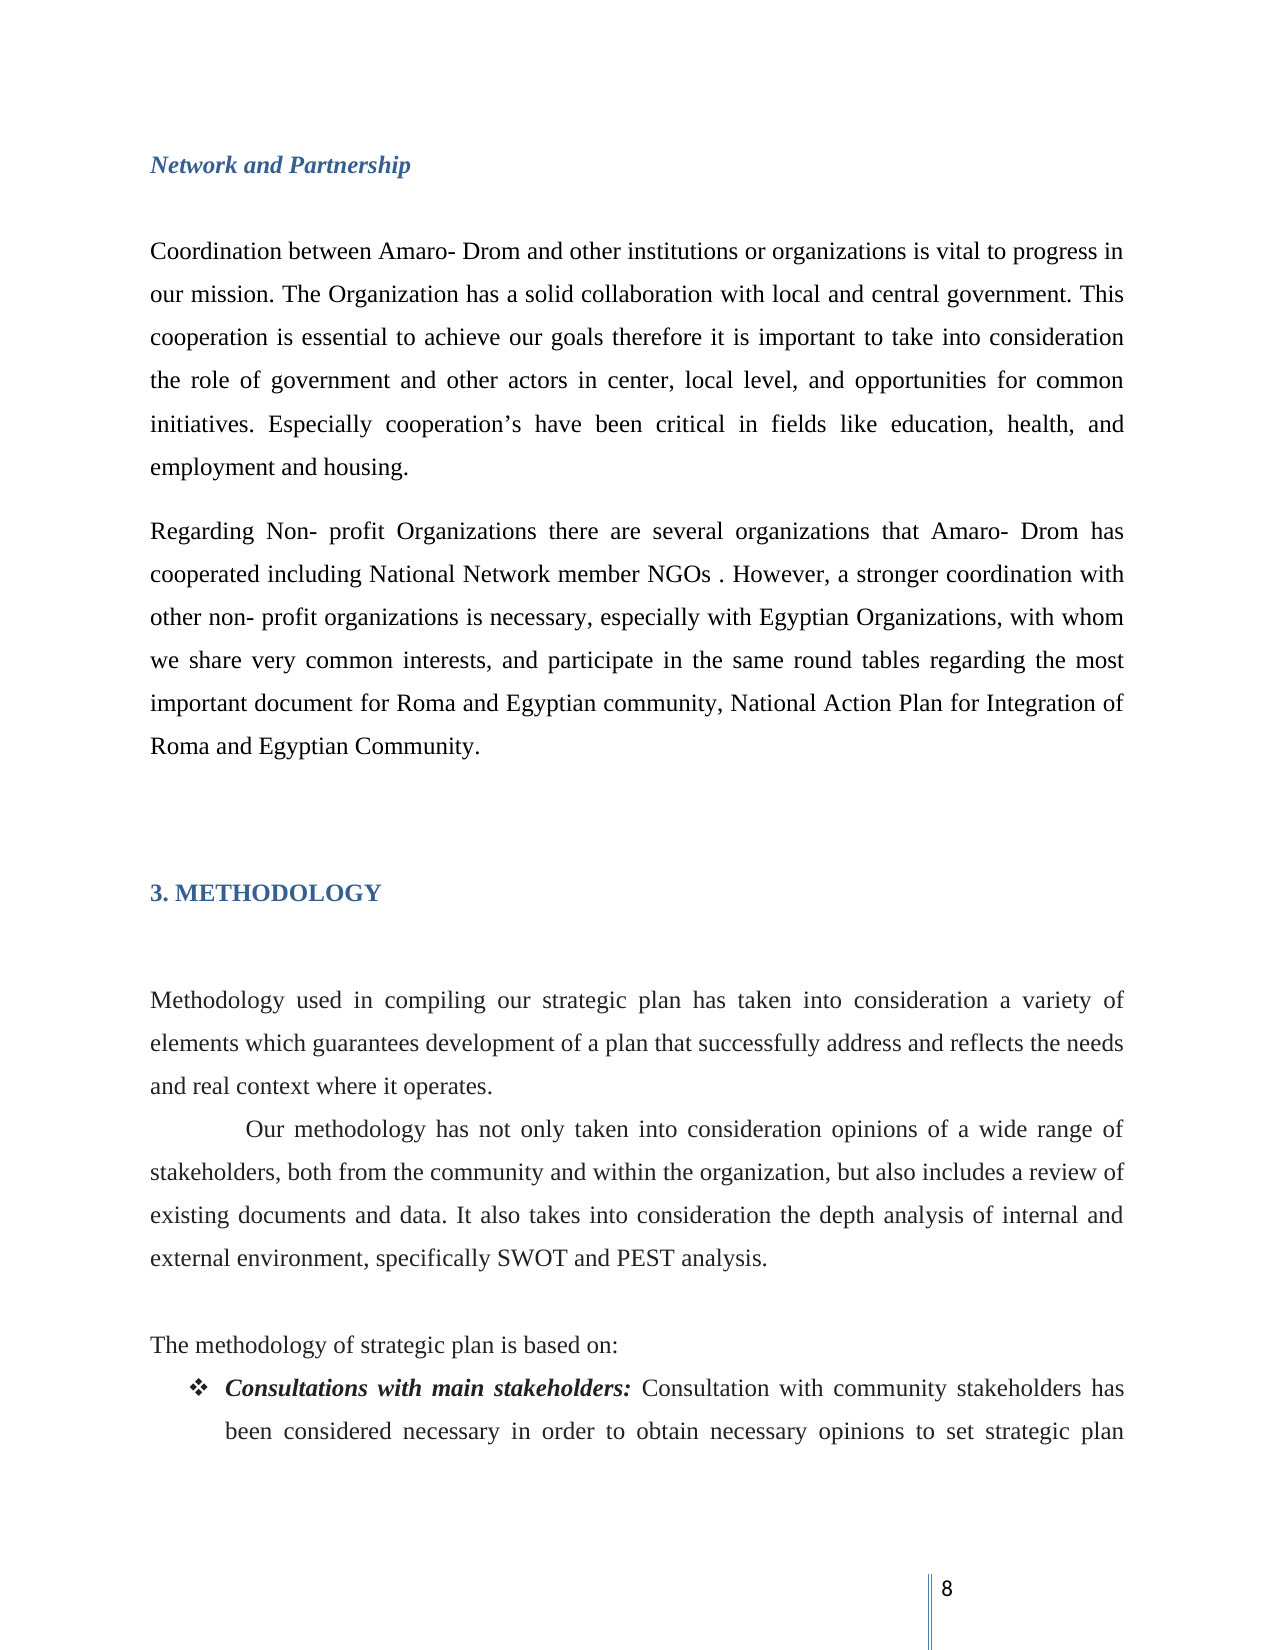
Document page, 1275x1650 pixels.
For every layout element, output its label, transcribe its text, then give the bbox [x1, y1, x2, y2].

text Our methodology has not only taken into consideration opinions of a wide range of stakeholders, both from the community and within the organization, but also includes a review of existing documents and data. It also takes into consideration the depth analysis of internal and external environment, specifically SWOT and PEST analysis. [150, 1114, 1125, 1272]
text Coordination between Amaro- Drom and other institutions or organizations is vital to progress in our mission. The Organization has a solid collaboration with local and central government. This cooperation is essential to achieve our goals therefore it is important to take into consideration the role of government and other actors in center, local level, and opportunities for common initiatives. Especially cooperation’s have been critical in fields like education, health, and employment and housing. [150, 236, 1125, 481]
text Methodology used in compiling our strategic plan has taken into consideration a variety of elements which guarantees development of a plan that successfully address and reflects the needs and real context where it operates. [150, 985, 1125, 1100]
text Regarding Non- profit Organizations there are several organizations that Amaro- Drom has cooperated including National Network member NGOs . However, a stronger coordination with other non- profit organizations is necessary, especially with Egyptian Organizations, with whom we share very common interests, and participate in the same round tables regarding the most important document for Roma and Egyptian community, National Action Plan for Integration of Roma and Egyptian Community. [150, 516, 1125, 760]
subtitle Network and Partnership [150, 150, 1125, 179]
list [187, 1373, 1125, 1445]
text The methodology of strategic plan is based on: [150, 1330, 1125, 1358]
subtitle 3. METHODOLOGY [150, 878, 1125, 906]
